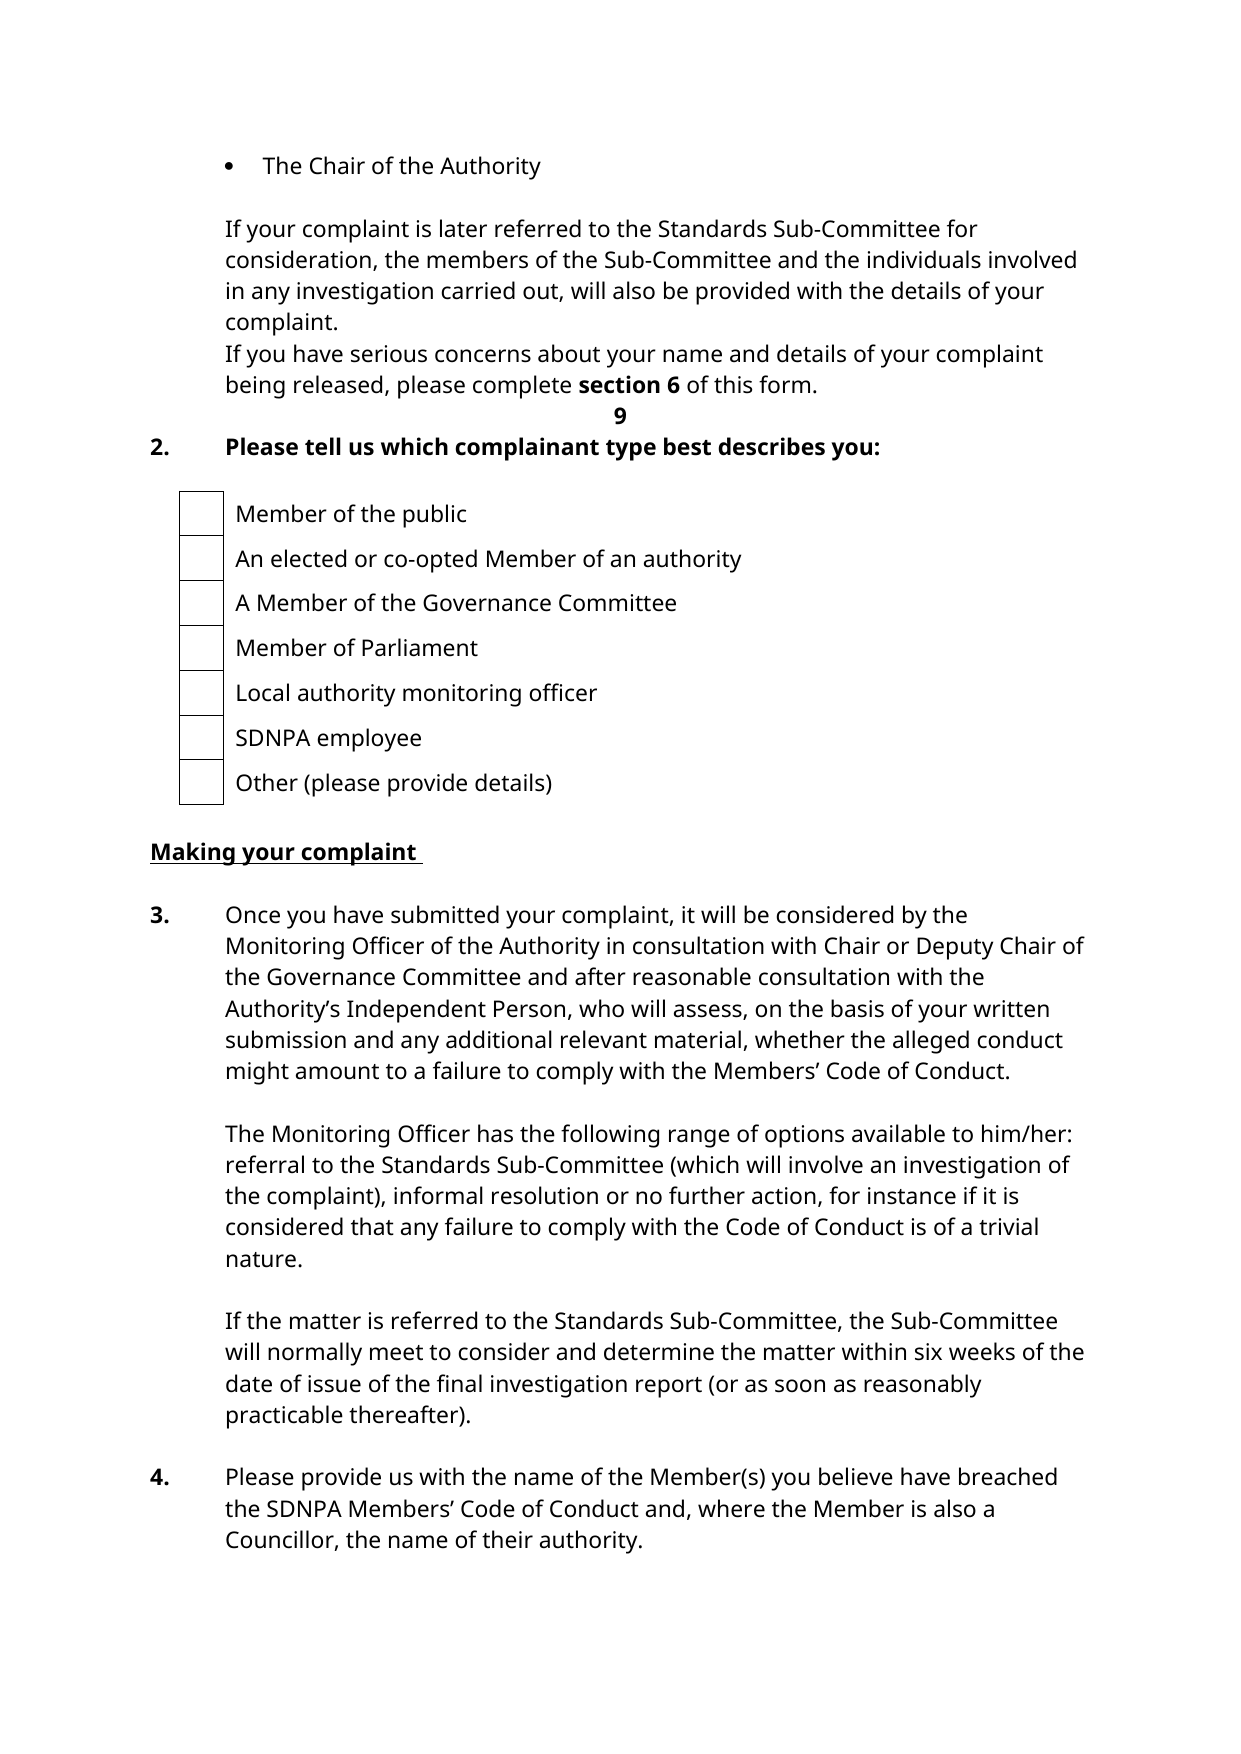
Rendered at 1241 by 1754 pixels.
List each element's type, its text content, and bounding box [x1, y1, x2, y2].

text 9 [150, 400, 1090, 431]
table_cell Member of Parliament [224, 625, 1033, 670]
text 2. Please tell us which complainant type best describes you: [150, 431, 1090, 462]
table_cell Local authority monitoring officer [224, 670, 1033, 714]
table_cell [180, 626, 223, 670]
table_cell Other (please provide details) [224, 759, 1033, 804]
table_cell [180, 671, 223, 714]
text The Monitoring Officer has the following range of options available to him/her: referral to the Standards Sub-Committee (which will involve an investigation of the complaint), informal resolution or no further action, for instance if it is considered that any failure to comply with the Code of Conduct is of a trivial nature. [225, 1118, 1090, 1274]
table_cell SDNPA employee [224, 715, 1033, 759]
text If your complaint is later referred to the Standards Sub-Committee for consideration, the members of the Sub-Committee and the individuals involved in any investigation carried out, will also be provided with the details of your complaint. [225, 212, 1090, 337]
text Making your complaint [150, 836, 1090, 868]
text 4. Please provide us with the name of the Member(s) you believe have breached the SDNPA Members’ Code of Conduct and, where the Member is also a Councillor, the name of their authority. [150, 1461, 1090, 1555]
table_cell [180, 716, 223, 759]
table_cell [180, 581, 223, 625]
table_cell [180, 760, 223, 804]
table_cell A Member of the Governance Committee [224, 580, 1033, 625]
list The Chair of the Authority [225, 150, 1090, 181]
text If you have serious concerns about your name and details of your complaint being released, please complete section 6 of this form. [225, 337, 1090, 400]
table_header [180, 492, 223, 535]
text 3. Once you have submitted your complaint, it will be considered by the Monitoring Officer of the Authority in consultation with Chair or Deputy Chair of the Governance Committee and after reasonable consultation with the Authority’s Independent Person, who will assess, on the basis of your written submission and any additional relevant material, whether the alleged conduct might amount to a failure to comply with the Members’ Code of Conduct. [150, 899, 1090, 1086]
table_cell [180, 536, 223, 580]
text If the matter is referred to the Standards Sub-Committee, the Sub-Committee will normally meet to consider and determine the matter within six weeks of the date of issue of the final investigation report (or as soon as reasonably practicable thereafter). [225, 1305, 1090, 1430]
table_cell An elected or co-opted Member of an authority [224, 535, 1033, 580]
table_header Member of the public [224, 491, 1033, 535]
